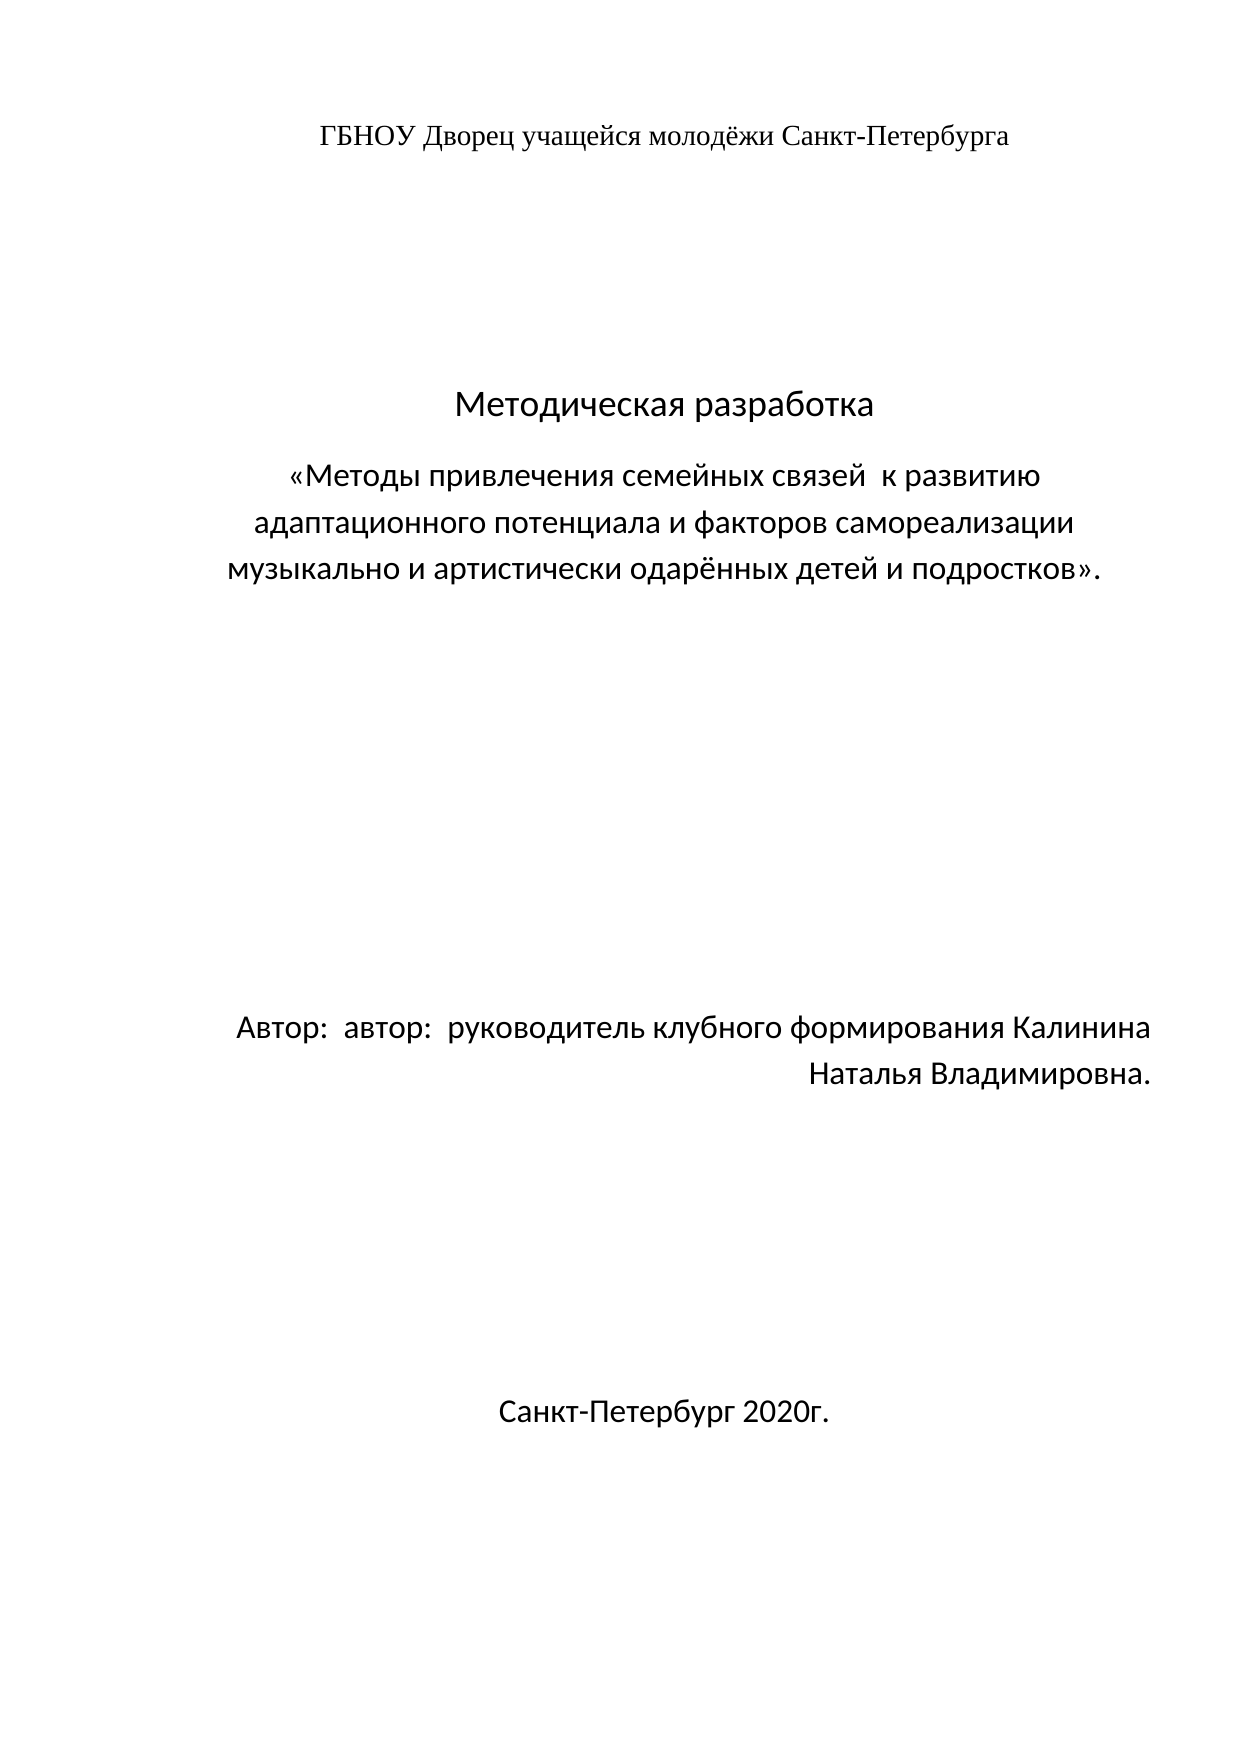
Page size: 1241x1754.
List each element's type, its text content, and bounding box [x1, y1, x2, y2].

text «Методы привлечения семейных связей к развитию адаптационного потенциала и факторов самореализации музыкально и артистически одарённых детей и подростков». [177, 454, 1152, 588]
text Методическая разработка [177, 380, 1152, 426]
text Санкт-Петербург 2020г. [177, 1390, 1152, 1431]
text Автор: автор: руководитель клубного формирования Калинина Наталья Владимировна. [177, 1006, 1152, 1093]
text ГБНОУ Дворец учащейся молодёжи Санкт-Петербурга [177, 118, 1152, 152]
